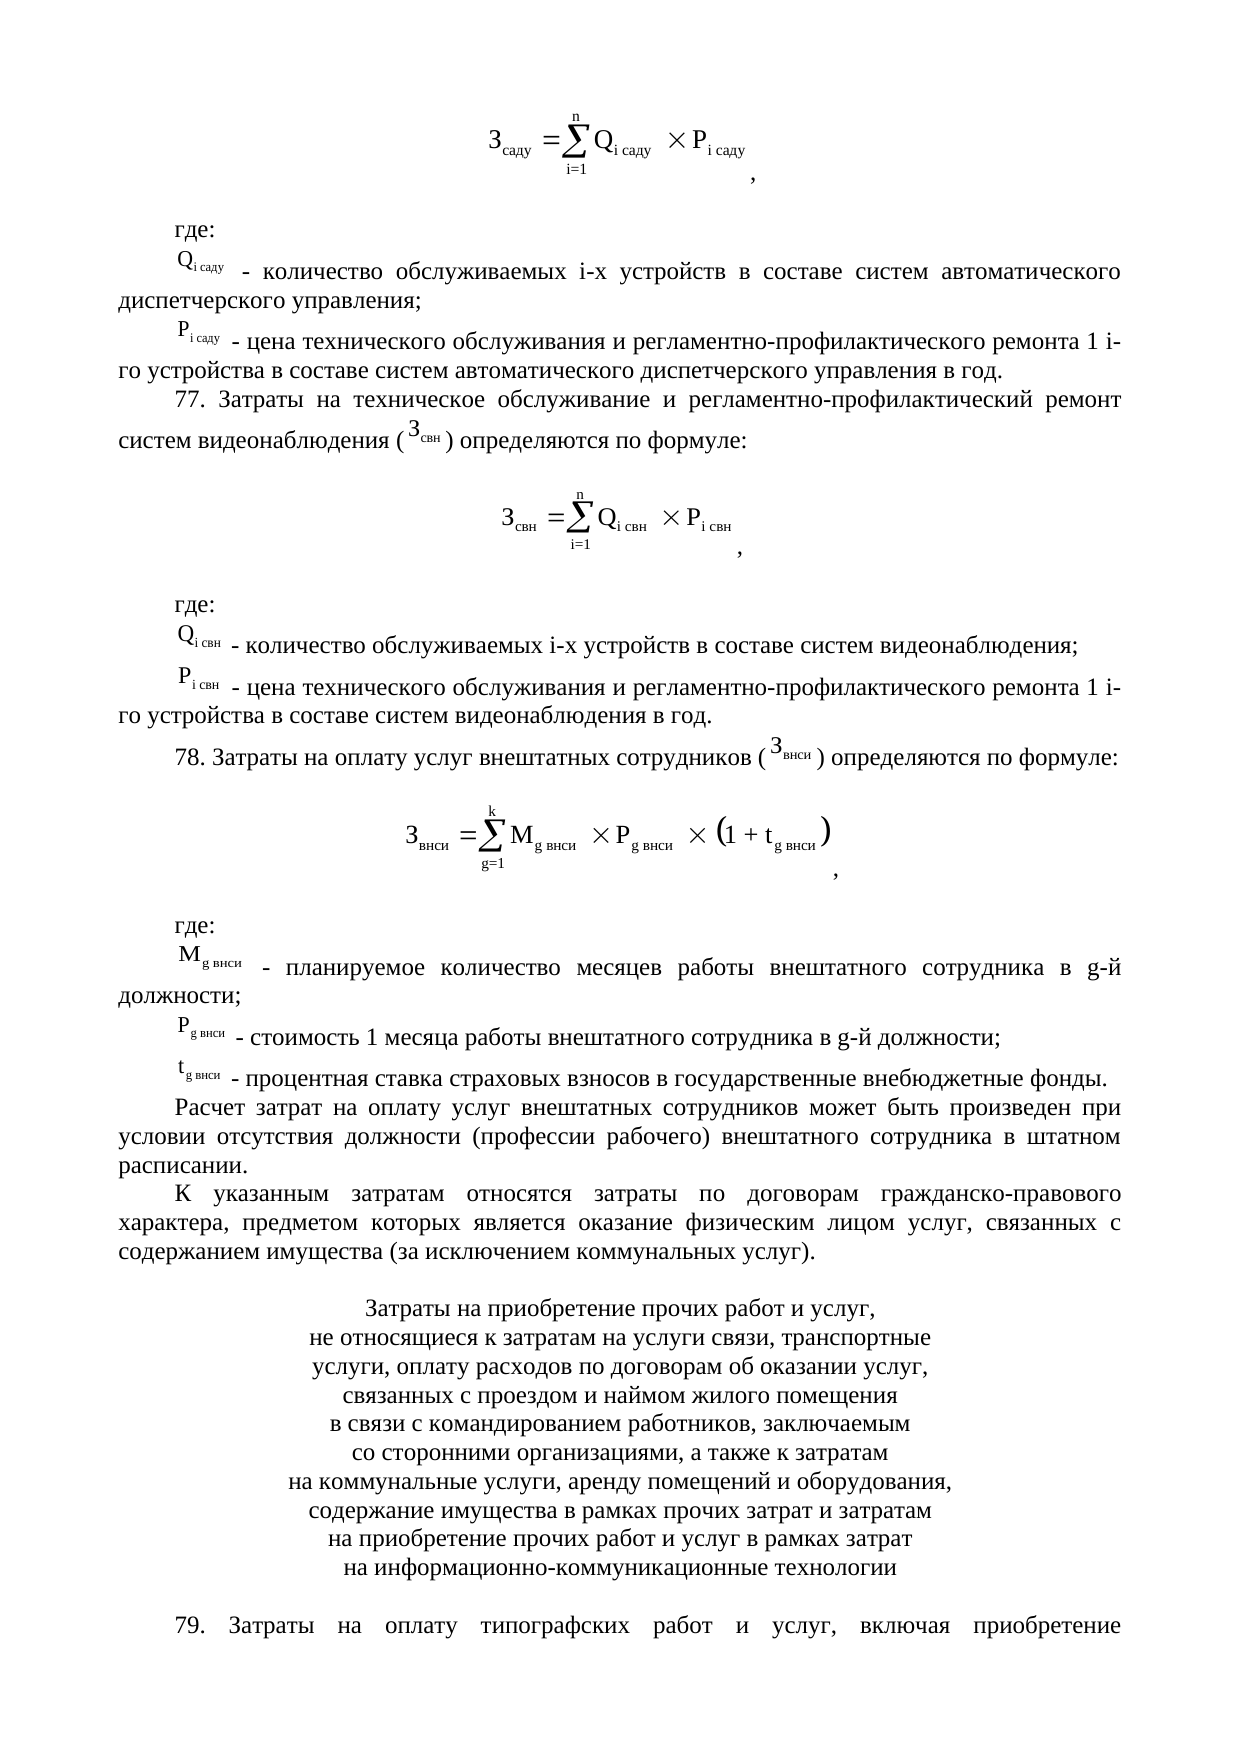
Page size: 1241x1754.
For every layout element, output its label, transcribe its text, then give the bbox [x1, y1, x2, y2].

text - цена технического обслуживания и регламентно-профилактического ремонта 1 i-го устройства в составе систем видеонаблюдения в год. [118, 659, 1122, 729]
text - процентная ставка страховых взносов в государственные внебюджетные фонды. [118, 1051, 1122, 1092]
text - количество обслуживаемых i-х устройств в составе систем автоматического диспетчерского управления; [118, 243, 1122, 313]
text где: [118, 214, 1122, 243]
text - цена технического обслуживания и регламентно-профилактического ремонта 1 i-го устройства в составе систем автоматического диспетчерского управления в год. [118, 313, 1122, 384]
text 77. Затраты на техническое обслуживание и регламентно-профилактический ремонт систем видеонаблюдения () определяются по формуле: [118, 384, 1122, 454]
text Расчет затрат на оплату услуг внештатных сотрудников может быть произведен при условии отсутствия должности (профессии рабочего) внештатного сотрудника в штатном расписании. [118, 1092, 1122, 1178]
text где: [118, 589, 1122, 618]
text на приобретение прочих работ и услуг в рамках затрат [118, 1523, 1122, 1552]
text 78. Затраты на оплату услуг внештатных сотрудников () определяются по формуле: [118, 729, 1122, 771]
text - количество обслуживаемых i-х устройств в составе систем видеонаблюдения; [118, 618, 1122, 659]
text на информационно-коммуникационные технологии [118, 1552, 1122, 1581]
text содержание имущества в рамках прочих затрат и затратам [118, 1495, 1122, 1523]
text услуги, оплату расходов по договорам об оказании услуг, [118, 1351, 1122, 1380]
text , [118, 483, 1122, 560]
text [118, 1610, 1122, 1638]
text где: [118, 910, 1122, 939]
text не относящиеся к затратам на услуги связи, транспортные [118, 1322, 1122, 1351]
text - планируемое количество месяцев работы внештатного сотрудника в g-й должности; [118, 939, 1122, 1009]
text Затраты на приобретение прочих работ и услуг, [118, 1293, 1122, 1322]
text со сторонними организациями, а также к затратам [118, 1437, 1122, 1466]
text К указанным затратам относятся затраты по договорам гражданско-правового характера, предметом которых является оказание физическим лицом услуг, связанных с содержанием имущества (за исключением коммунальных услуг). [118, 1178, 1122, 1265]
text , [118, 104, 1122, 186]
text - стоимость 1 месяца работы внештатного сотрудника в g-й должности; [118, 1009, 1122, 1051]
text на коммунальные услуги, аренду помещений и оборудования, [118, 1466, 1122, 1495]
text , [118, 799, 1122, 882]
text в связи с командированием работников, заключаемым [118, 1408, 1122, 1437]
text связанных с проездом и наймом жилого помещения [118, 1380, 1122, 1408]
